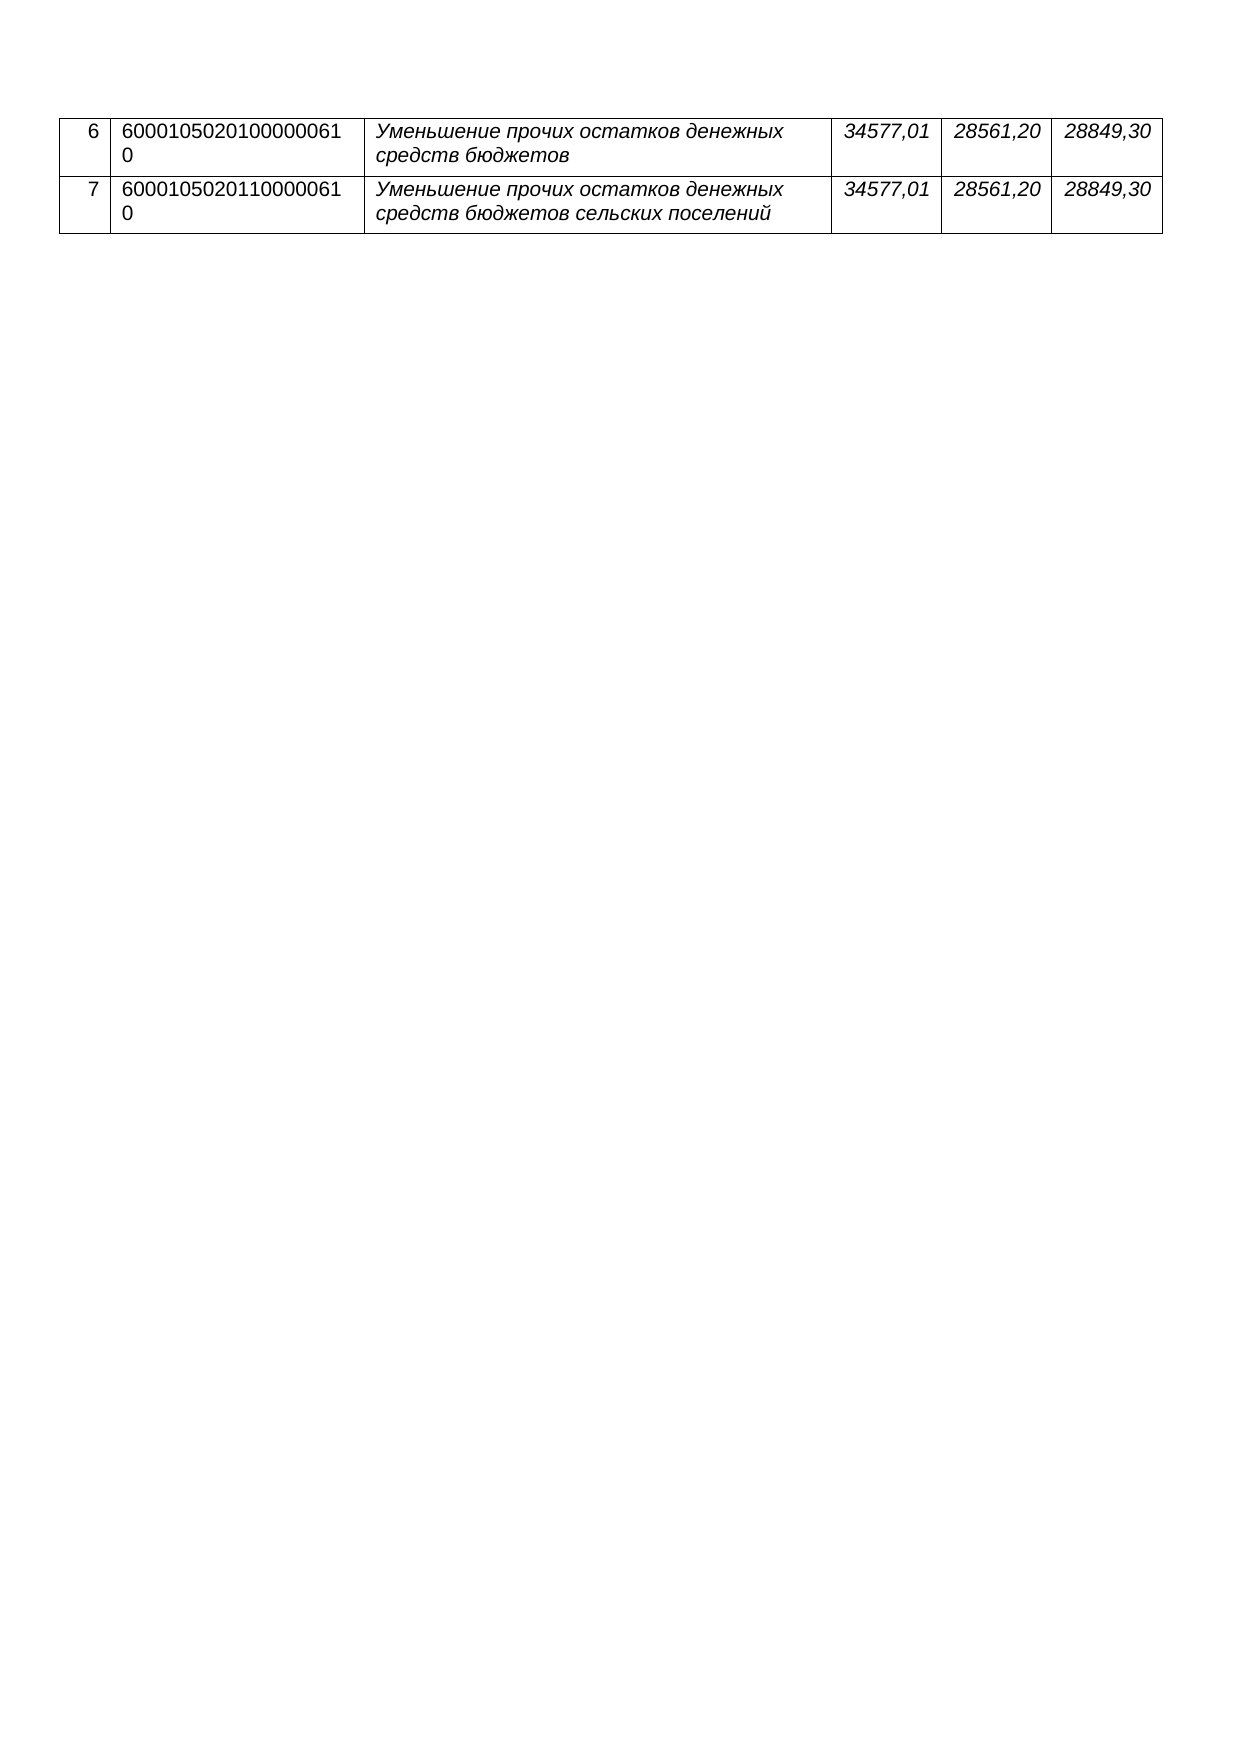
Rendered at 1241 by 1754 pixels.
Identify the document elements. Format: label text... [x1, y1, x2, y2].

table_cell 60001050201000000610 [111, 119, 364, 176]
table_cell 34577,01 [832, 177, 941, 233]
table_cell 34577,01 [832, 119, 941, 176]
table_cell 7 [60, 177, 110, 233]
table_cell 28561,20 [942, 119, 1051, 176]
table_cell Уменьшение прочих остатков денежных средств бюджетов [365, 119, 831, 176]
table_cell 28561,20 [942, 177, 1051, 233]
table_cell Уменьшение прочих остатков денежных средств бюджетов сельских поселений [365, 177, 831, 233]
table_cell 28849,30 [1052, 177, 1162, 233]
table_cell 28849,30 [1052, 119, 1162, 176]
table_cell 60001050201100000610 [111, 177, 364, 233]
table_cell 6 [60, 119, 110, 176]
